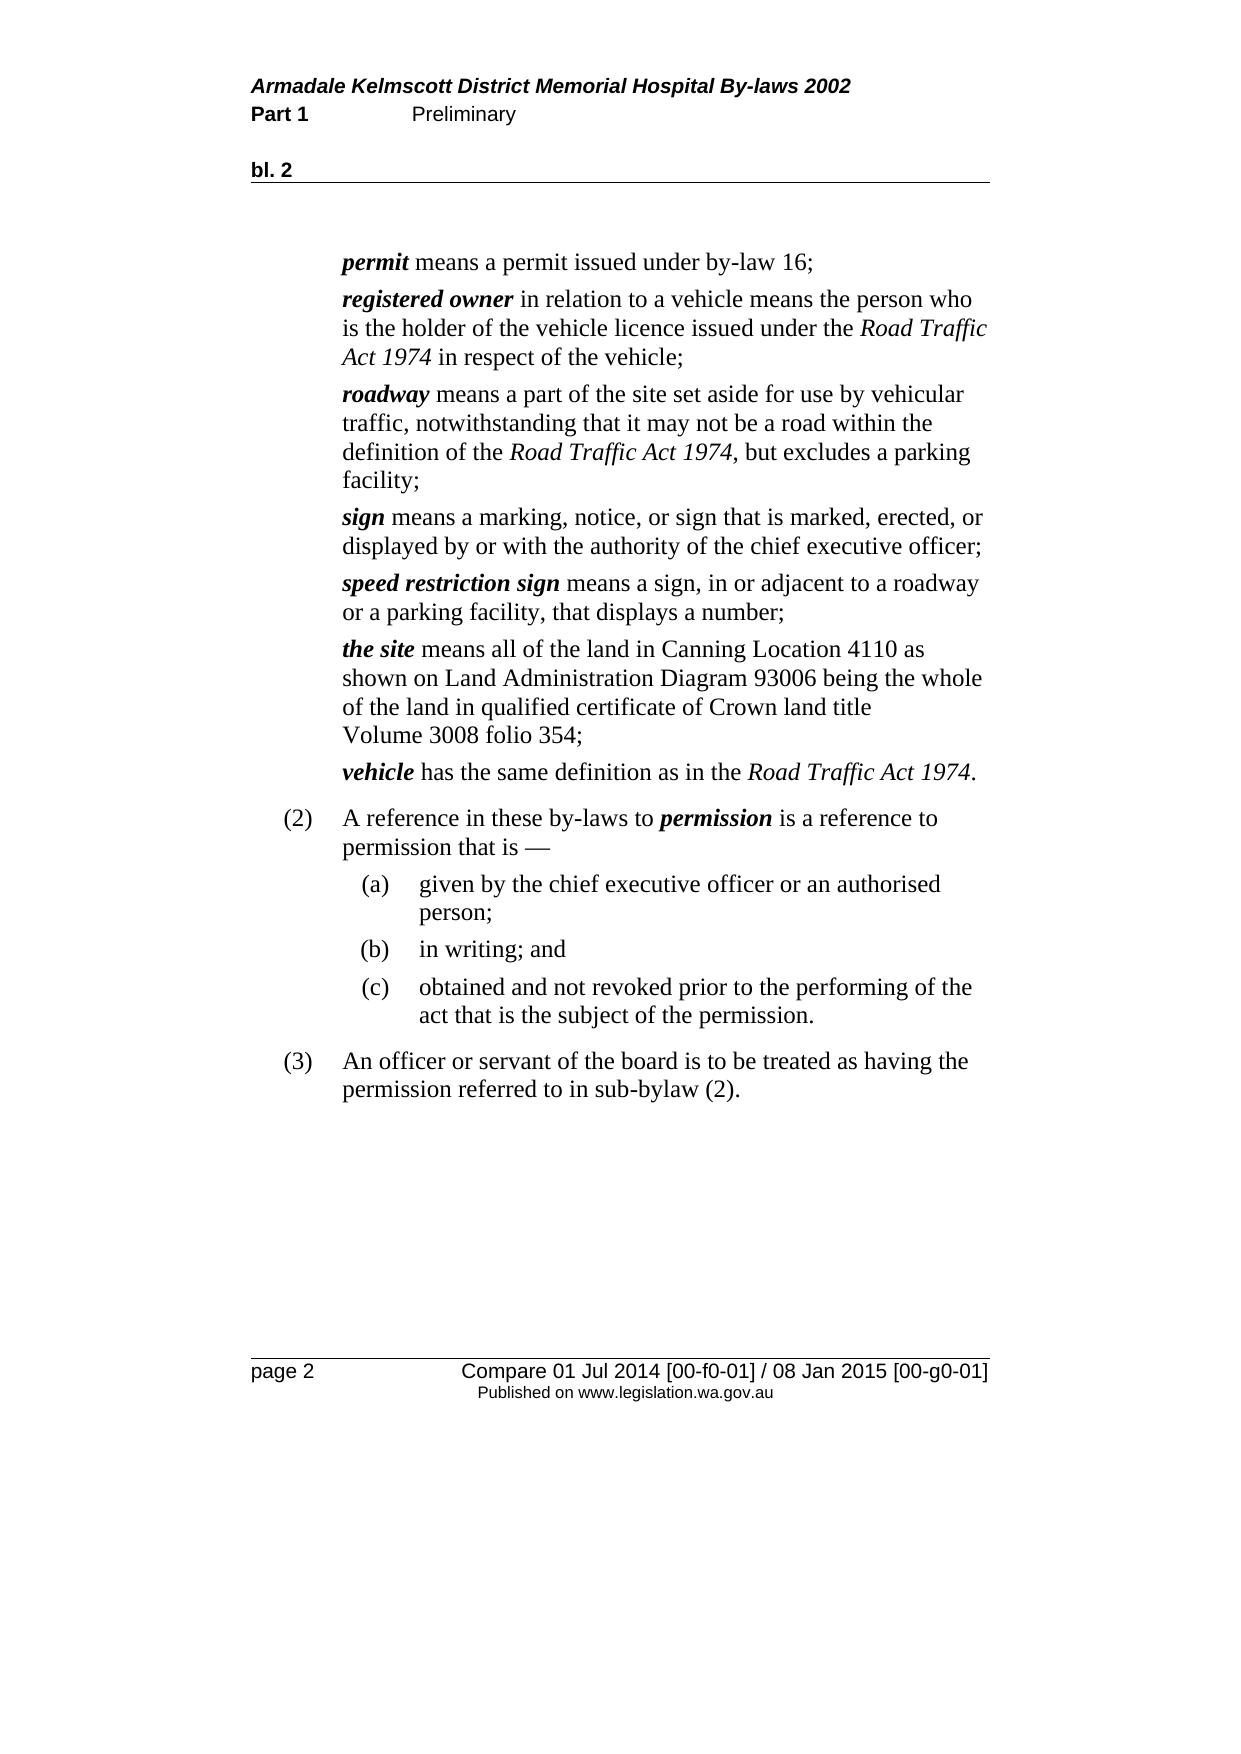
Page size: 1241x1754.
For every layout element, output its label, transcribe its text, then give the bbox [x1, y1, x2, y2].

text registered owner in relation to a vehicle means the person who is the holder of the vehicle licence issued under the Road Traffic Act 1974 in respect of the vehicle; [251, 284, 990, 371]
text permit means a permit issued under by-law 16; [251, 247, 990, 276]
text the site means all of the land in Canning Location 4110 as shown on Land Administration Diagram 93006 being the whole of the land in qualified certificate of Crown land title Volume 3008 folio 354; [251, 634, 990, 749]
text (3) An officer or servant of the board is to be treated as having the permission referred to in sub-bylaw (2). [251, 1046, 990, 1103]
text roadway means a part of the site set aside for use by vehicular traffic, notwithstanding that it may not be a road within the definition of the Road Traffic Act 1974, but excludes a parking facility; [251, 379, 990, 494]
text (b) in writing; and [251, 934, 990, 963]
text (2) A reference in these by-laws to permission is a reference to permission that is — [251, 803, 990, 860]
text speed restriction sign means a sign, in or adjacent to a roadway or a parking facility, that displays a number; [251, 568, 990, 626]
text (a) given by the chief executive officer or an authorised person; [251, 869, 990, 926]
text sign means a marking, notice, or sign that is marked, erected, or displayed by or with the authority of the chief executive officer; [251, 502, 990, 560]
text vehicle has the same definition as in the Road Traffic Act 1974. [251, 757, 990, 786]
text (c) obtained and not revoked prior to the performing of the act that is the subject of the permission. [251, 972, 990, 1029]
